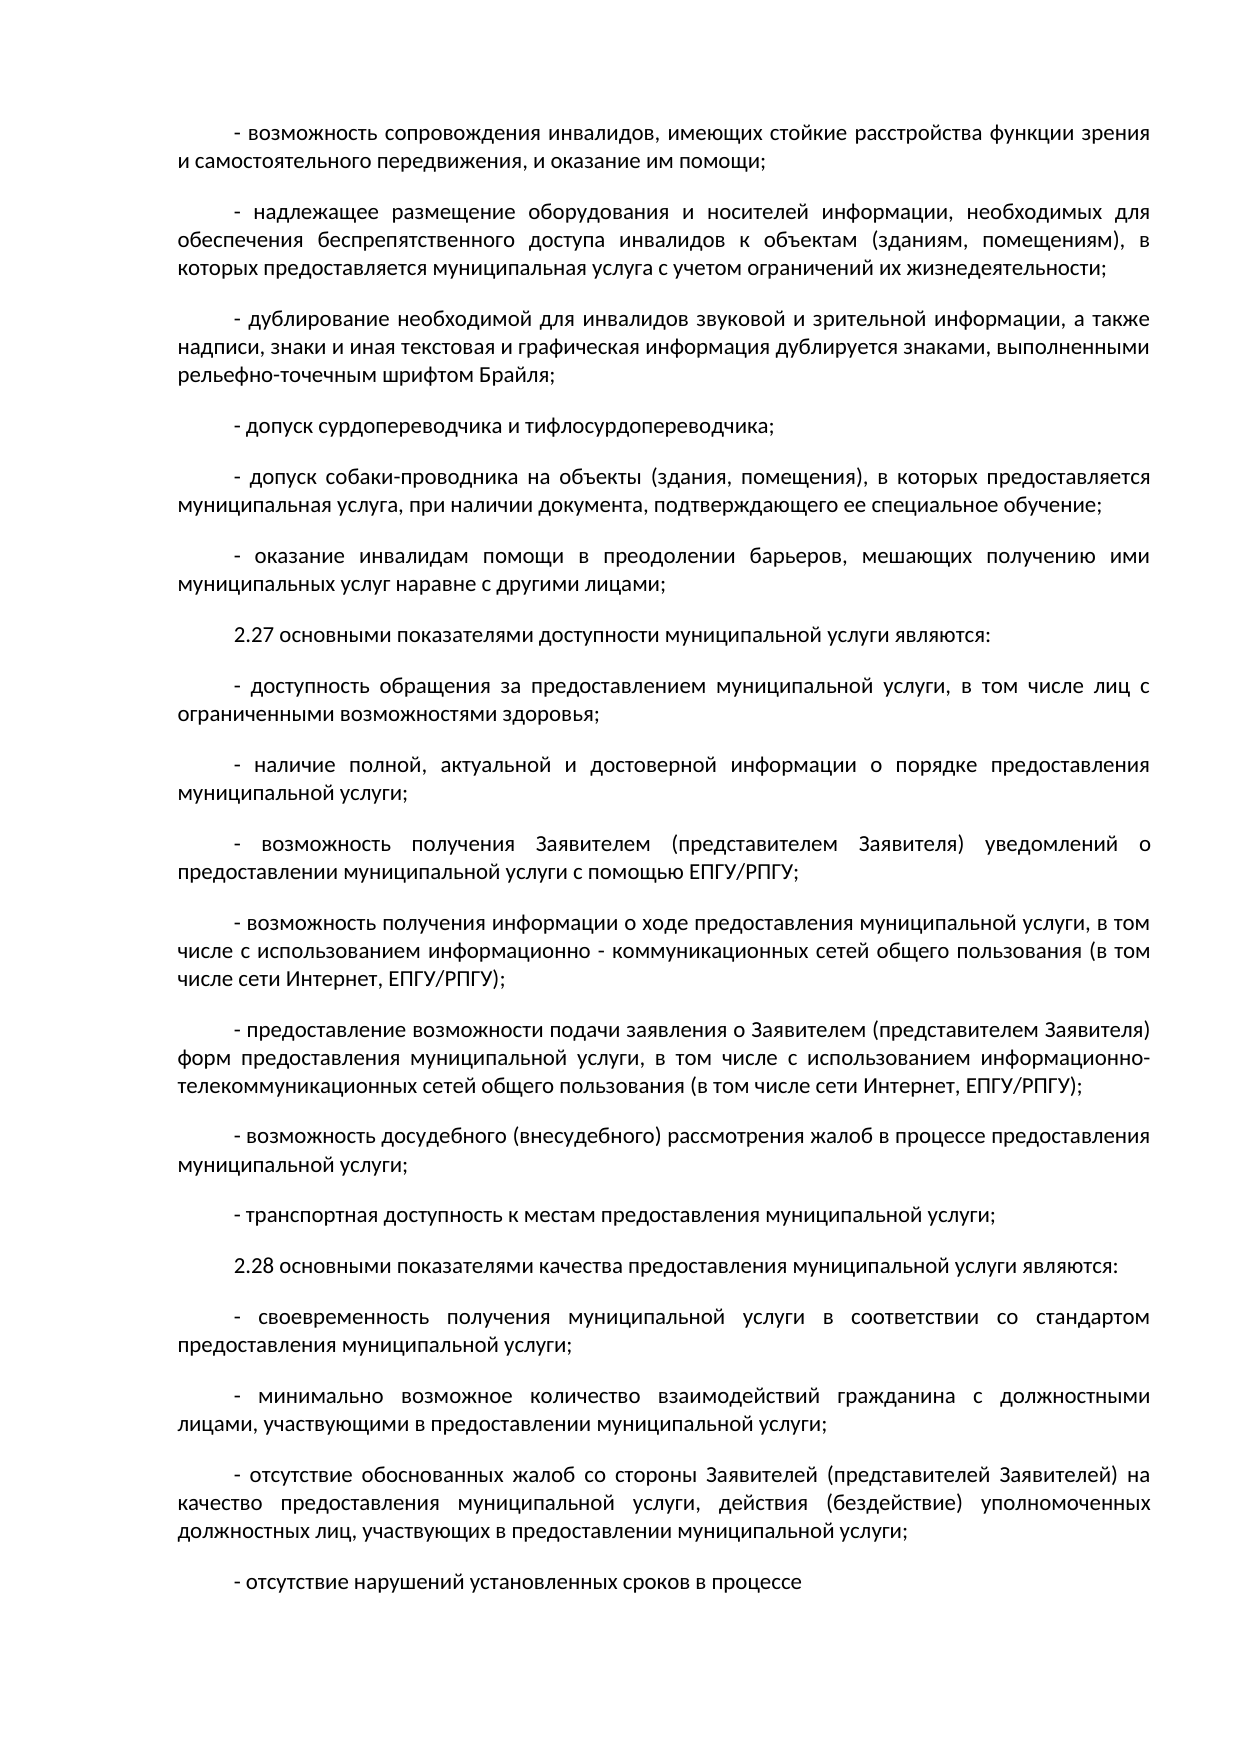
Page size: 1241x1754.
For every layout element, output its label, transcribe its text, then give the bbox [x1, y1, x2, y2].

text - наличие полной, актуальной и достоверной информации о порядке предоставления муниципальной услуги; [177, 750, 1152, 806]
text - допуск сурдопереводчика и тифлосурдопереводчика; [177, 411, 1152, 439]
text - отсутствие нарушений установленных сроков в процессе [177, 1567, 1152, 1595]
text - возможность получения Заявителем (представителем Заявителя) уведомлений о предоставлении муниципальной услуги с помощью ЕПГУ/РПГУ; [177, 829, 1152, 885]
text - дублирование необходимой для инвалидов звуковой и зрительной информации, а также надписи, знаки и иная текстовая и графическая информация дублируется знаками, выполненными рельефно-точечным шрифтом Брайля; [177, 304, 1152, 388]
text - надлежащее размещение оборудования и носителей информации, необходимых для обеспечения беспрепятственного доступа инвалидов к объектам (зданиям, помещениям), в которых предоставляется муниципальная услуга с учетом ограничений их жизнедеятельности; [177, 197, 1152, 281]
text - транспортная доступность к местам предоставления муниципальной услуги; [177, 1201, 1152, 1229]
text - оказание инвалидам помощи в преодолении барьеров, мешающих получению ими муниципальных услуг наравне с другими лицами; [177, 541, 1152, 597]
text 2.28 основными показателями качества предоставления муниципальной услуги являются: [177, 1252, 1152, 1279]
text - доступность обращения за предоставлением муниципальной услуги, в том числе лиц с ограниченными возможностями здоровья; [177, 671, 1152, 727]
text - возможность сопровождения инвалидов, имеющих стойкие расстройства функции зрения и самостоятельного передвижения, и оказание им помощи; [177, 118, 1152, 174]
text - возможность досудебного (внесудебного) рассмотрения жалоб в процессе предоставления муниципальной услуги; [177, 1122, 1152, 1178]
text 2.27 основными показателями доступности муниципальной услуги являются: [177, 620, 1152, 648]
text - допуск собаки-проводника на объекты (здания, помещения), в которых предоставляется муниципальная услуга, при наличии документа, подтверждающего ее специальное обучение; [177, 462, 1152, 518]
text - отсутствие обоснованных жалоб со стороны Заявителей (представителей Заявителей) на качество предоставления муниципальной услуги, действия (бездействие) уполномоченных должностных лиц, участвующих в предоставлении муниципальной услуги; [177, 1460, 1152, 1544]
text - предоставление возможности подачи заявления о Заявителем (представителем Заявителя) форм предоставления муниципальной услуги, в том числе с использованием информационно-телекоммуникационных сетей общего пользования (в том числе сети Интернет, ЕПГУ/РПГУ); [177, 1015, 1152, 1099]
text - возможность получения информации о ходе предоставления муниципальной услуги, в том числе с использованием информационно - коммуникационных сетей общего пользования (в том числе сети Интернет, ЕПГУ/РПГУ); [177, 908, 1152, 992]
text - минимально возможное количество взаимодействий гражданина с должностными лицами, участвующими в предоставлении муниципальной услуги; [177, 1381, 1152, 1437]
text - своевременность получения муниципальной услуги в соответствии со стандартом предоставления муниципальной услуги; [177, 1302, 1152, 1358]
